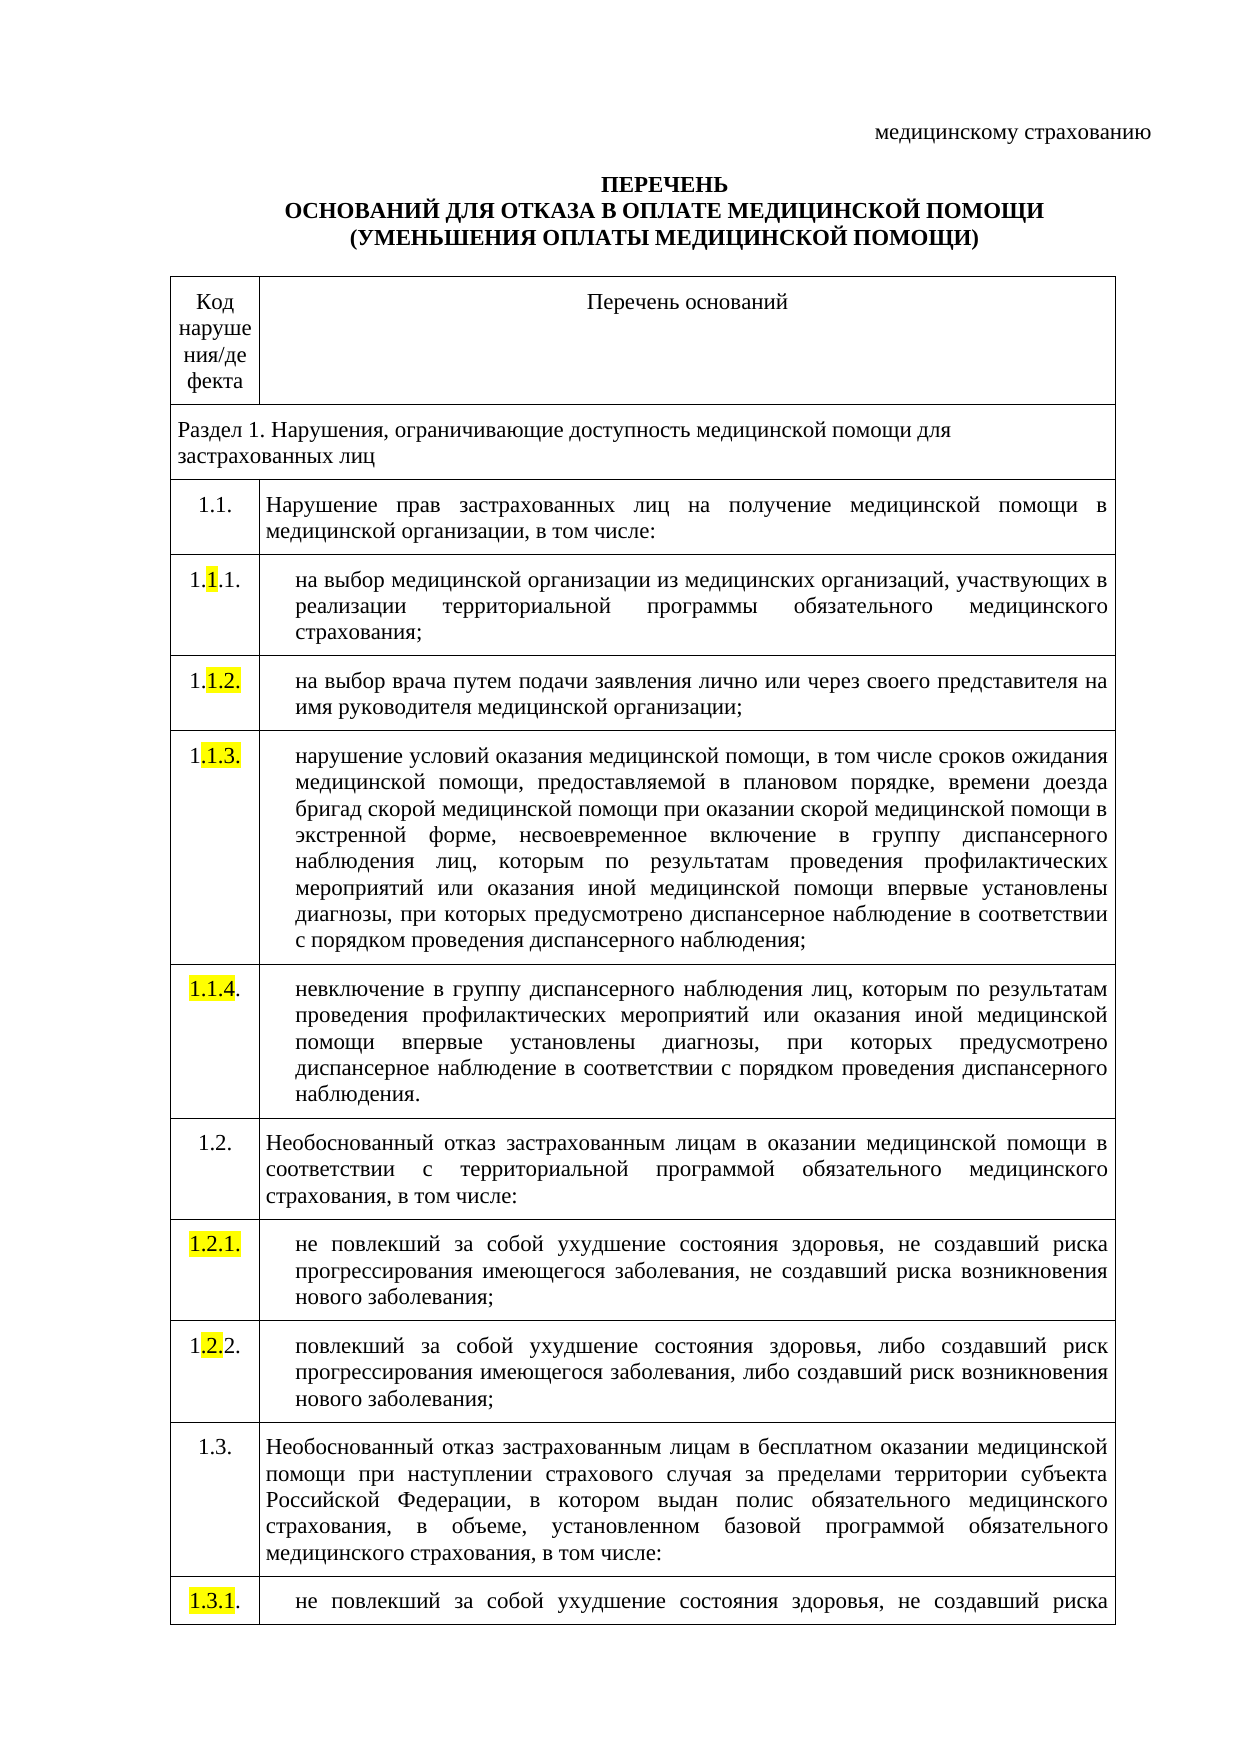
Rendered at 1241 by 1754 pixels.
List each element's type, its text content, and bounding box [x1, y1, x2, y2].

table_cell 1.2.2. [171, 1321, 259, 1422]
table_cell 1.1.3. [171, 731, 259, 963]
table_cell 1.1.4. [171, 965, 259, 1117]
title ПЕРЕЧЕНЬ [177, 171, 1152, 197]
table_cell 1.1.2. [171, 656, 259, 730]
table_cell 1.1. [171, 480, 259, 554]
table_cell 1.2. [171, 1119, 259, 1219]
table_header Код нарушения/дефекта [171, 277, 259, 404]
table_cell Нарушение прав застрахованных лиц на получение медицинской помощи в медицинской организации, в том числе: [260, 480, 1115, 554]
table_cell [260, 1577, 1115, 1624]
table_cell 1.2.1. [171, 1220, 259, 1320]
table_cell Раздел 1. Нарушения, ограничивающие доступность медицинской помощи для застрахованных лиц [171, 405, 1115, 479]
title (УМЕНЬШЕНИЯ ОПЛАТЫ МЕДИЦИНСКОЙ ПОМОЩИ) [177, 223, 1152, 250]
table_cell 1.1.1. [171, 555, 259, 655]
table_cell Необоснованный отказ застрахованным лицам в бесплатном оказании медицинской помощи при наступлении страхового случая за пределами территории субъекта Российской Федерации, в котором выдан полис обязательного медицинского страхования, в объеме, установленном базовой программой обязательного медицинского страхования, в том числе: [260, 1423, 1115, 1576]
table_cell невключение в группу диспансерного наблюдения лиц, которым по результатам проведения профилактических мероприятий или оказания иной медицинской помощи впервые установлены диагнозы, при которых предусмотрено диспансерное наблюдение в соответствии с порядком проведения диспансерного наблюдения. [260, 965, 1115, 1117]
table_cell на выбор медицинской организации из медицинских организаций, участвующих в реализации территориальной программы обязательного медицинского страхования; [260, 555, 1115, 655]
text медицинскому страхованию [177, 118, 1152, 144]
table_header Перечень оснований [260, 277, 1115, 404]
table_cell 1.3. [171, 1423, 259, 1576]
table_cell Необоснованный отказ застрахованным лицам в оказании медицинской помощи в соответствии с территориальной программой обязательного медицинского страхования, в том числе: [260, 1119, 1115, 1219]
title ОСНОВАНИЙ ДЛЯ ОТКАЗА В ОПЛАТЕ МЕДИЦИНСКОЙ ПОМОЩИ [177, 197, 1152, 223]
table_cell на выбор врача путем подачи заявления лично или через своего представителя на имя руководителя медицинской организации; [260, 656, 1115, 730]
table_cell повлекший за собой ухудшение состояния здоровья, либо создавший риск прогрессирования имеющегося заболевания, либо создавший риск возникновения нового заболевания; [260, 1321, 1115, 1422]
table_cell нарушение условий оказания медицинской помощи, в том числе сроков ожидания медицинской помощи, предоставляемой в плановом порядке, времени доезда бригад скорой медицинской помощи при оказании скорой медицинской помощи в экстренной форме, несвоевременное включение в группу диспансерного наблюдения лиц, которым по результатам проведения профилактических мероприятий или оказания иной медицинской помощи впервые установлены диагнозы, при которых предусмотрено диспансерное наблюдение в соответствии с порядком проведения диспансерного наблюдения; [260, 731, 1115, 963]
table_cell 1.3.1. [171, 1577, 259, 1624]
